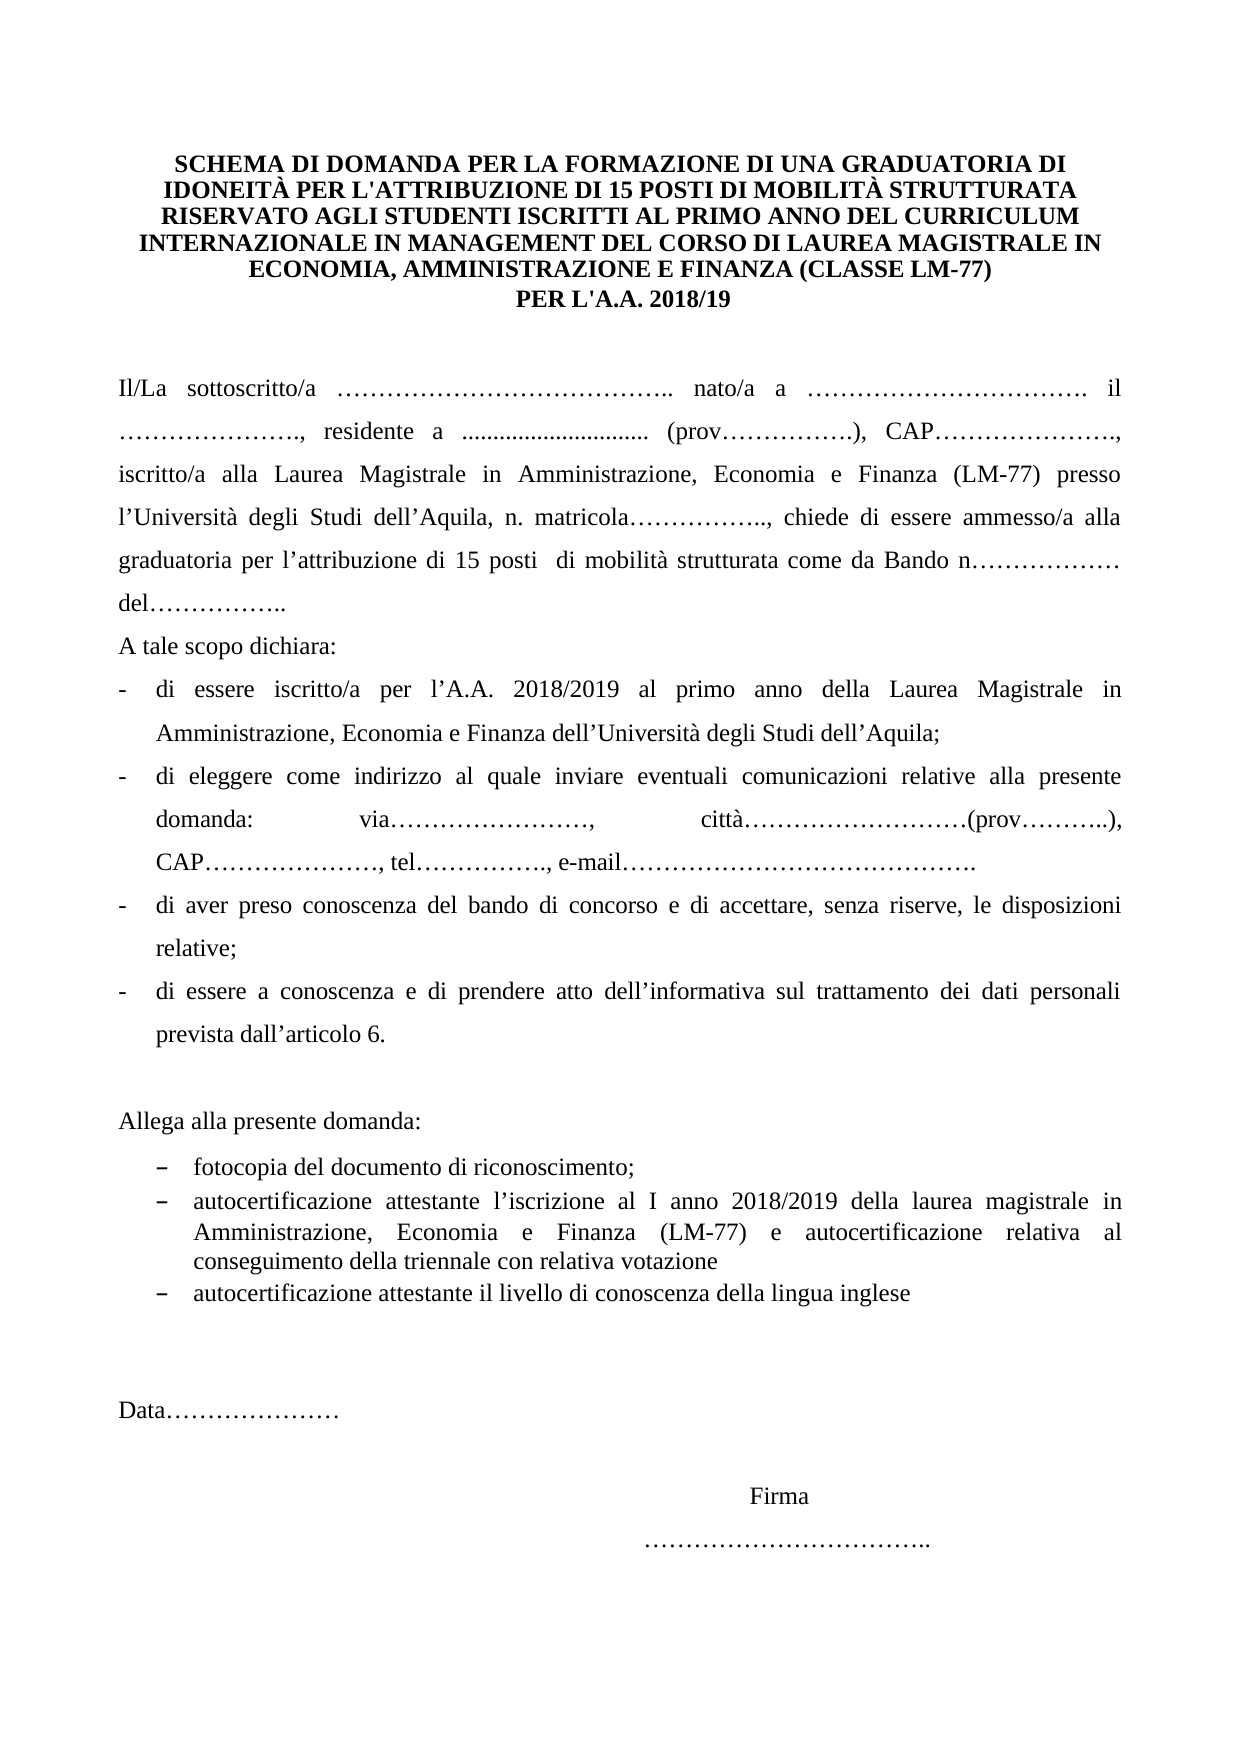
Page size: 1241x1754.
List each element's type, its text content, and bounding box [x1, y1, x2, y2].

text A tale scopo dichiara: [118, 631, 1122, 660]
list autocertificazione attestante l’iscrizione al I anno 2018/2019 della laurea magistrale in Amministrazione, Economia e Finanza (LM-77) e autocertificazione relativa al conseguimento della triennale con relativa votazione [156, 1183, 1122, 1274]
list autocertificazione attestante il livello di conoscenza della lingua inglese [156, 1274, 1122, 1308]
text Data………………… [118, 1395, 1122, 1423]
text …………………………….. [118, 1524, 1122, 1553]
text Allega alla presente domanda: [118, 1106, 1122, 1134]
list di essere a conoscenza e di prendere atto dell’informativa sul trattamento dei dati personali prevista dall’articolo 6. [118, 976, 1122, 1048]
list di eleggere come indirizzo al quale inviare eventuali comunicazioni relative alla presente domanda: via……………………, città………………………(prov………..), CAP…………………, tel……………., e-mail……………………………………. [118, 761, 1122, 876]
list di essere iscritto/a per l’A.A. 2018/2019 al primo anno della Laurea Magistrale in Amministrazione, Economia e Finanza dell’Università degli Studi dell’Aquila; [118, 674, 1122, 746]
text Firma [118, 1481, 1122, 1510]
text Il/La sottoscritto/a ………………………………….. nato/a a ……………………………. il …………………., residente a .............................. (prov…………….), CAP…………………., iscritto/a alla Laurea Magistrale in Amministrazione, Economia e Finanza (LM-77) presso l’Università degli Studi dell’Aquila, n. matricola…………….., chiede di essere ammesso/a alla graduatoria per l’attribuzione di 15 posti di mobilità strutturata come da Bando n………………del…………….. [118, 373, 1122, 617]
list fotocopia del documento di riconoscimento; [156, 1149, 1122, 1183]
list di aver preso conoscenza del bando di concorso e di accettare, senza riserve, le disposizioni relative; [118, 890, 1122, 962]
text PER L'A.A. 2018/19 [118, 286, 1122, 313]
text SCHEMA DI DOMANDA PER LA FORMAZIONE DI UNA GRADUATORIA DI IDONEITÀ PER L'ATTRIBUZIONE DI 15 POSTI DI MOBILITÀ STRUTTURATA RISERVATO AGLI STUDENTI ISCRITTI AL PRIMO ANNO DEL CURRICULUM INTERNAZIONALE IN MANAGEMENT DEL CORSO DI LAUREA MAGISTRALE IN ECONOMIA, AMMINISTRAZIONE E FINANZA (CLASSE LM-77) [118, 151, 1122, 283]
